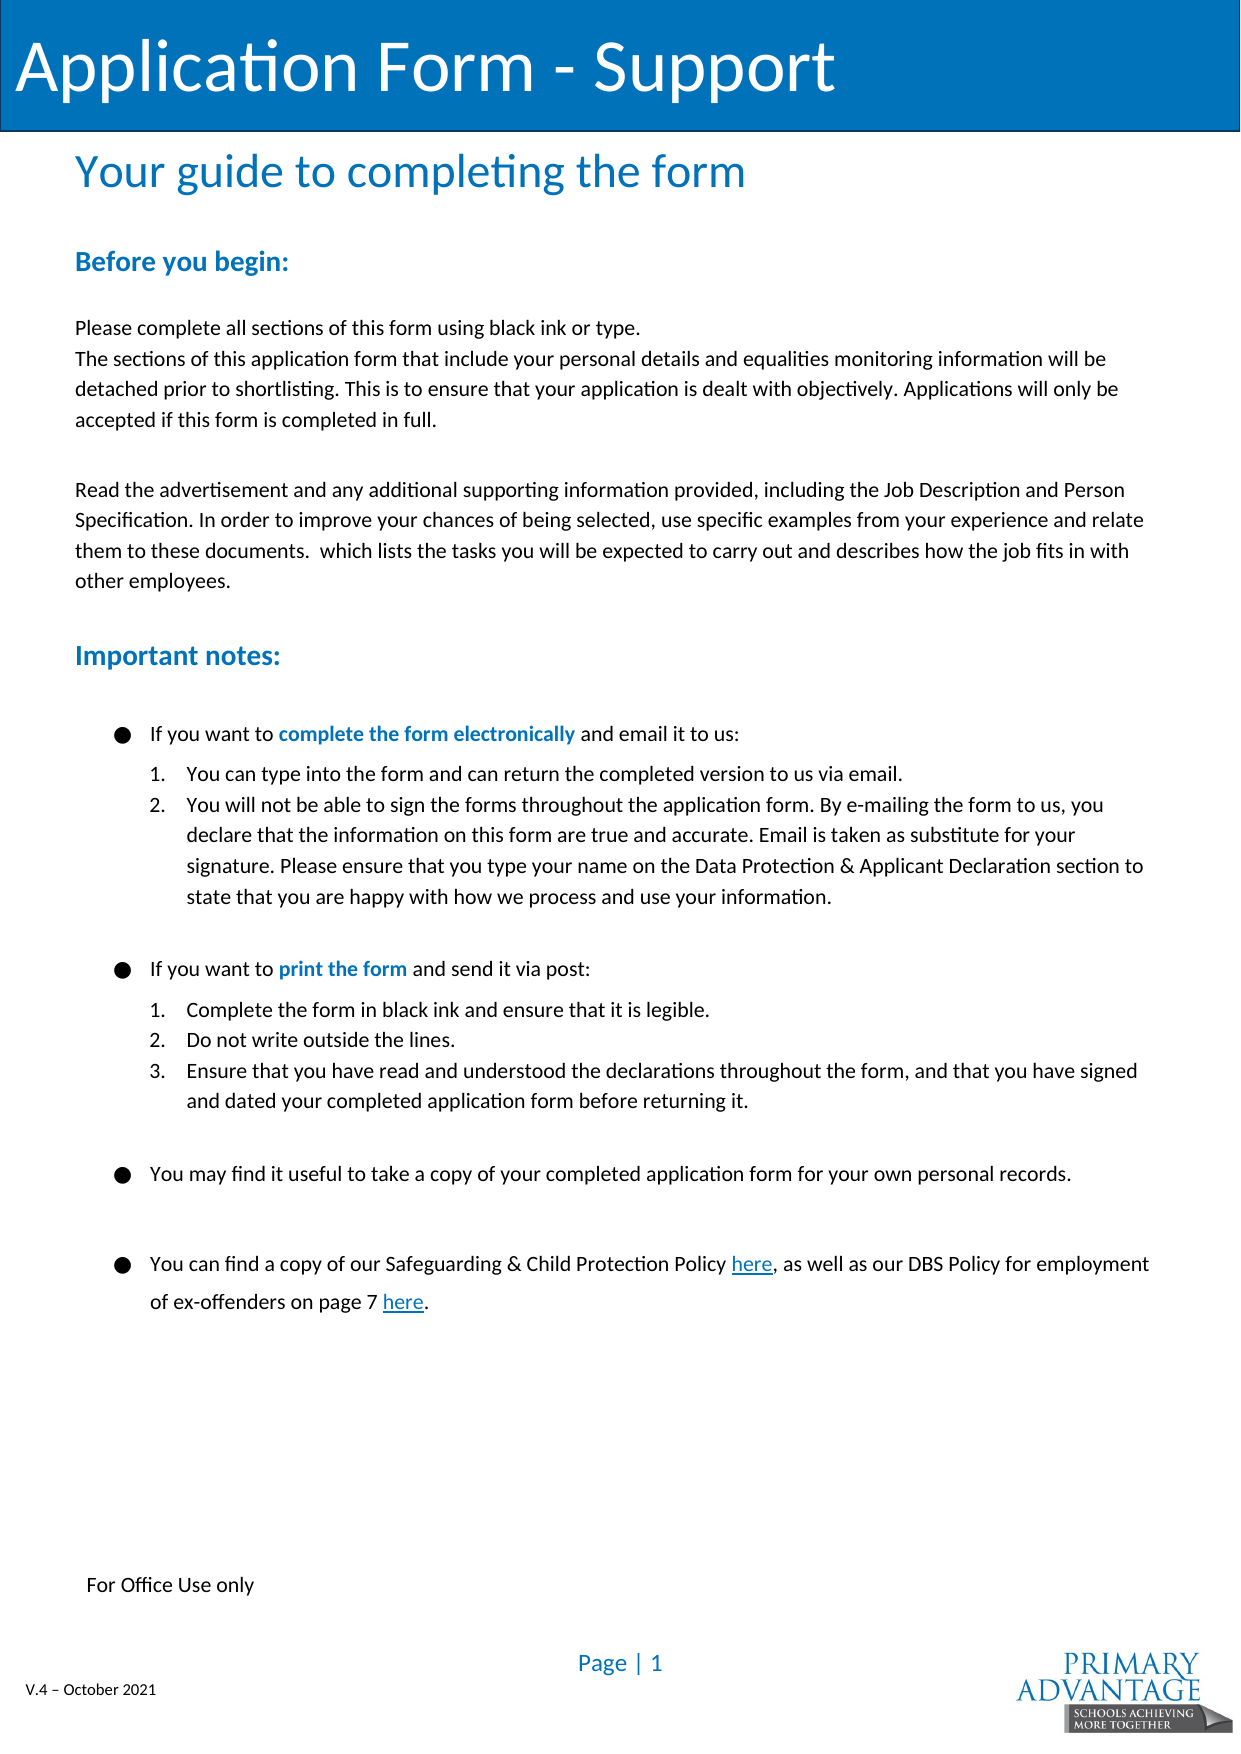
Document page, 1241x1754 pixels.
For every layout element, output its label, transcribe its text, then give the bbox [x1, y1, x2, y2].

text Please complete all sections of this form using black ink or type. [75, 314, 1165, 341]
list You will not be able to sign the forms throughout the application form. By e-mailing the form to us, you declare that the information on this form are true and accurate. Email is taken as substitute for your signature. Please ensure that you type your name on the Data Protection & Applicant Declaration section to state that you are happy with how we process and use your information. [149, 791, 1165, 909]
list Ensure that you have read and understood the declarations throughout the form, and that you have signed and dated your completed application form before returning it. [149, 1057, 1165, 1114]
list You may find it useful to take a copy of your completed application form for your own personal records. [113, 1149, 1165, 1194]
list If you want to complete the form electronically and email it to us: [113, 709, 1165, 754]
text Read the advertisement and any additional supporting information provided, including the Job Description and Person Specification. In order to improve your chances of being selected, use specific examples from your experience and relate them to these documents. which lists the tasks you will be expected to carry out and describes how the job fits in with other employees. [75, 476, 1165, 594]
text Before you begin: [75, 243, 1165, 278]
list Complete the form in black ink and ensure that it is legible. [149, 996, 1165, 1022]
table_header For Office Use only [77, 1561, 1165, 1608]
text The sections of this application form that include your personal details and equalities monitoring information will be detached prior to shortlisting. This is to ensure that your application is dealt with objectively. Applications will only be accepted if this form is completed in full. [75, 345, 1165, 433]
text Important notes: [75, 637, 1165, 673]
text Your guide to completing the form [75, 99, 1165, 199]
list You can find a copy of our Safeguarding & Child Protection Policy here, as well as our DBS Policy for employment of ex-offenders on page 7 here. [113, 1239, 1165, 1315]
picture [1014, 1641, 1235, 1742]
list You can type into the form and can return the completed version to us via email. [149, 760, 1165, 787]
list Do not write outside the lines. [149, 1026, 1165, 1053]
list If you want to print the form and send it via post: [113, 944, 1165, 989]
